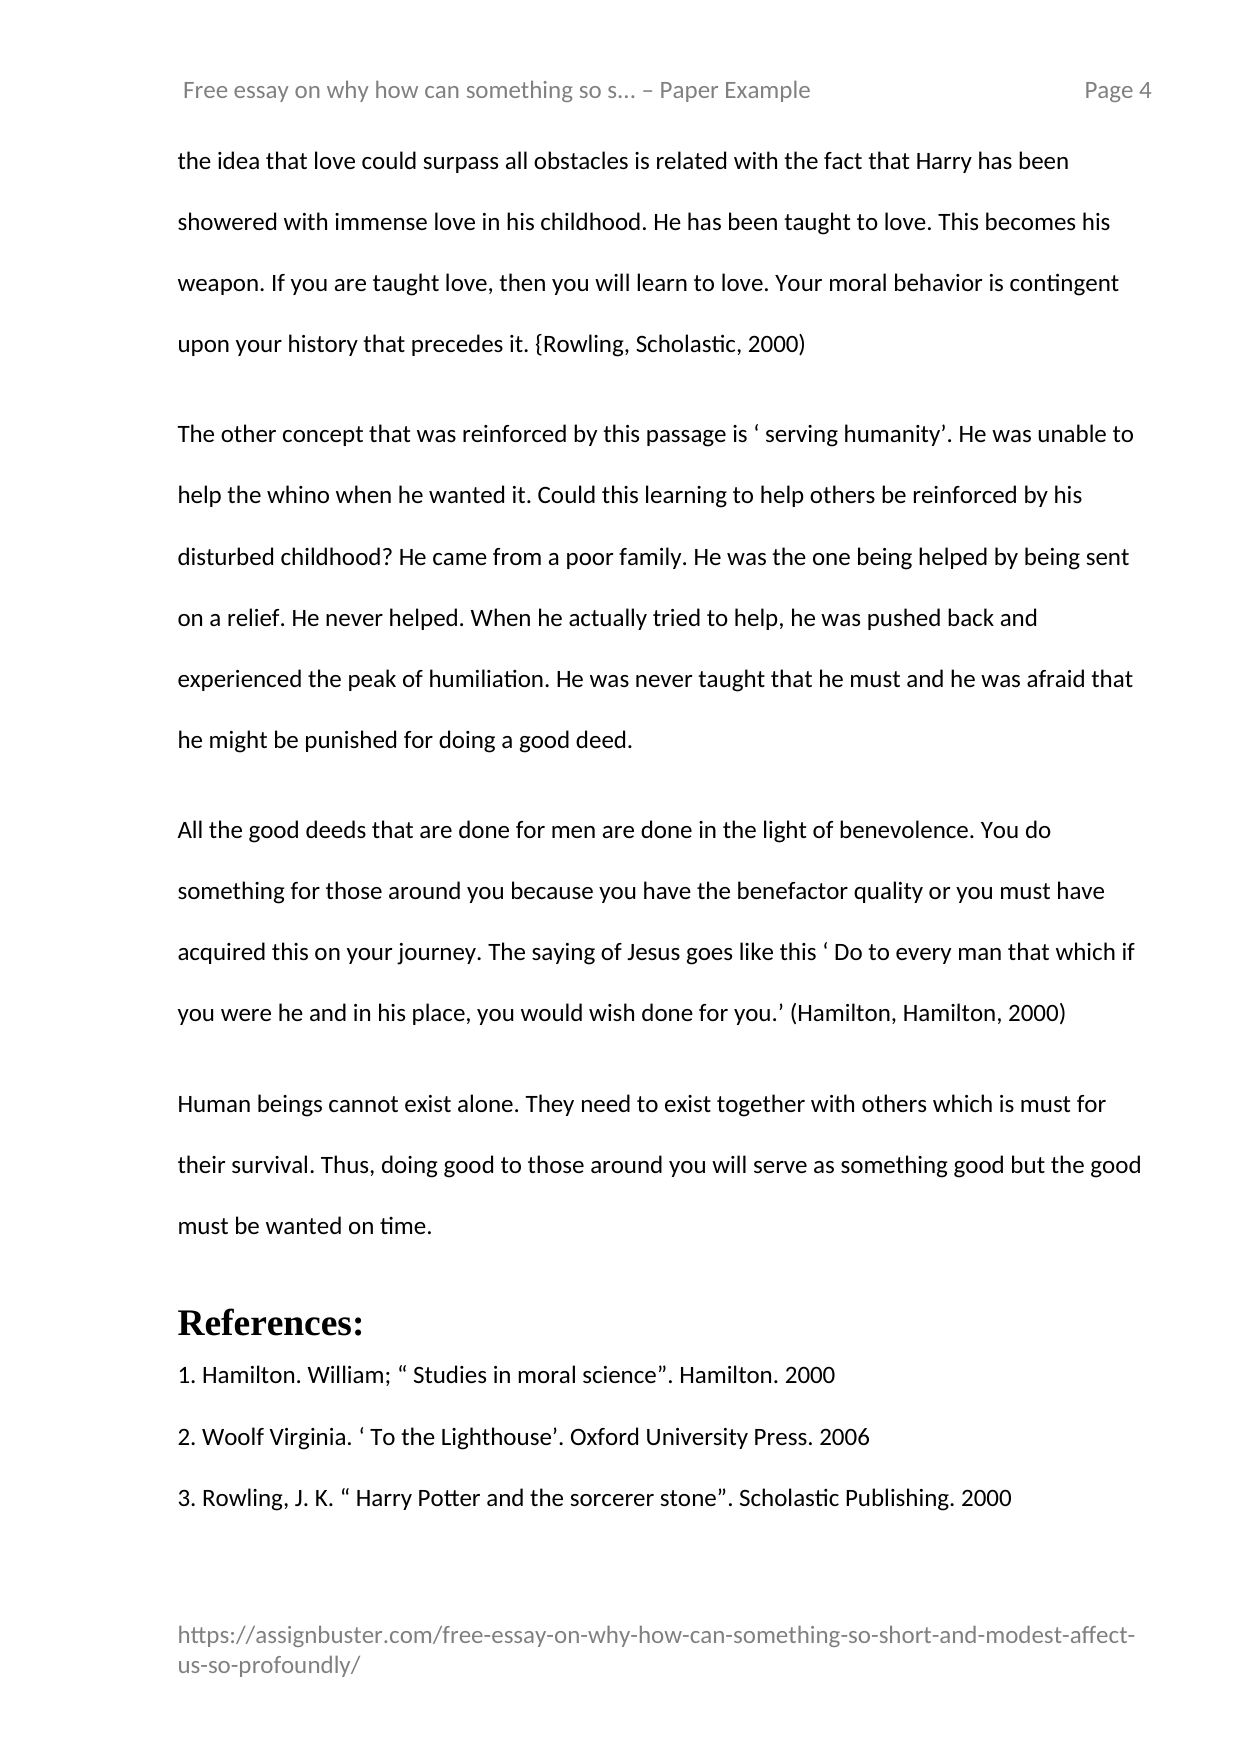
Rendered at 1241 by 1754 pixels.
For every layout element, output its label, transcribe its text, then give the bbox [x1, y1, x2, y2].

text 1. Hamilton. William; “ Studies in moral science”. Hamilton. 2000 2. Woolf Virginia. ‘ To the Lighthouse’. Oxford University Press. 2006 3. Rowling, J. K. “ Harry Potter and the sorcerer stone”. Scholastic Publishing. 2000 [177, 1360, 1152, 1512]
text Human beings cannot exist alone. They need to exist together with others which is must for their survival. Thus, doing good to those around you will serve as something good but the good must be wanted on time. [177, 1088, 1152, 1241]
text The other concept that was reinforced by this passage is ‘ serving humanity’. He was unable to help the whino when he wanted it. Could this learning to help others be reinforced by his disturbed childhood? He came from a poor family. He was the one being helped by being sent on a relief. He never helped. When he actually tried to help, he was pushed back and experienced the peak of humiliation. He was never taught that he must and he was afraid that he might be punished for doing a good deed. [177, 419, 1152, 754]
subtitle References: [177, 1301, 1152, 1344]
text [177, 145, 1152, 359]
text All the good deeds that are done for men are done in the light of benevolence. You do something for those around you because you have the benefactor quality or you must have acquired this on your journey. The saying of Jesus goes like this ‘ Do to every man that which if you were he and in his place, you would wish done for you.’ (Hamilton, Hamilton, 2000) [177, 814, 1152, 1028]
